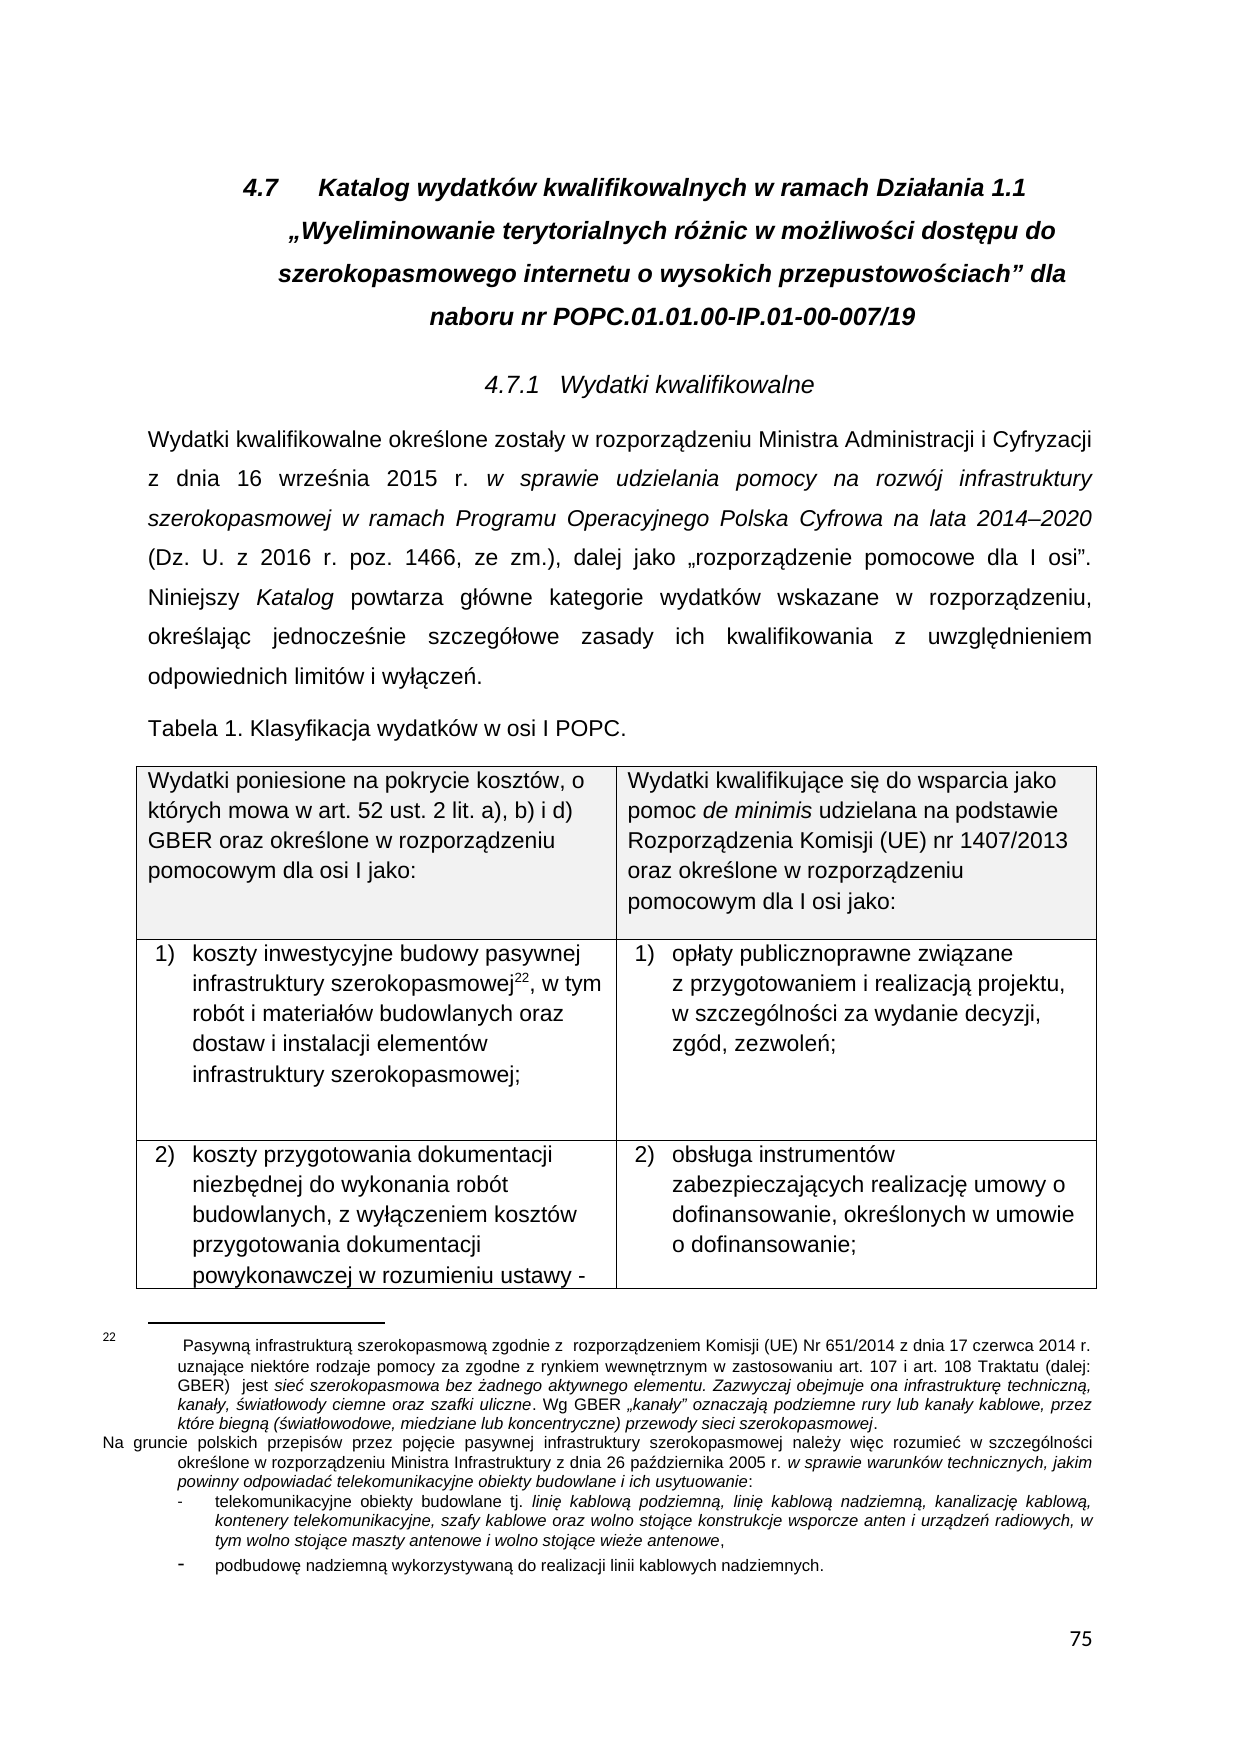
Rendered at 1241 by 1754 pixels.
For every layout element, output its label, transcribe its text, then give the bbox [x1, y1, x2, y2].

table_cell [617, 1141, 1096, 1288]
table_header Wydatki kwalifikujące się do wsparcia jako pomoc de minimis udzielana na podstawie Rozporządzenia Komisji (UE) nr 1407/2013 oraz określone w rozporządzeniu pomocowym dla I osi jako: [617, 767, 1096, 939]
subtitle Wydatki kwalifikowalne [207, 370, 1092, 399]
table_header Wydatki poniesione na pokrycie kosztów, o których mowa w art. 52 ust. 2 lit. a), b) i d) GBER oraz określone w rozporządzeniu pomocowym dla osi I jako: [137, 767, 616, 939]
table_cell opłaty publicznoprawne związane z przygotowaniem i realizacją projektu, w szczególności za wydanie decyzji, zgód, zezwoleń; [617, 940, 1096, 1140]
table_cell koszty inwestycyjne budowy pasywnej infrastruktury szerokopasmowej, w tym robót i materiałów budowlanych oraz dostaw i instalacji elementów infrastruktury szerokopasmowej; [137, 940, 616, 1140]
text Wydatki kwalifikowalne określone zostały w rozporządzeniu Ministra Administracji i Cyfryzacji z dnia 16 września 2015 r. w sprawie udzielania pomocy na rozwój infrastruktury szerokopasmowej w ramach Programu Operacyjnego Polska Cyfrowa na lata 2014–2020 (Dz. U. z 2016 r. poz. 1466, ze zm.), dalej jako „rozporządzenie pomocowe dla I osi”. Niniejszy Katalog powtarza główne kategorie wydatków wskazane w rozporządzeniu, określając jednocześnie szczegółowe zasady ich kwalifikowania z uwzględnieniem odpowiednich limitów i wyłączeń. [148, 426, 1092, 689]
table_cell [137, 1141, 616, 1288]
subtitle Katalog wydatków kwalifikowalnych w ramach Działania 1.1 „Wyeliminowanie terytorialnych różnic w możliwości dostępu do szerokopasmowego internetu o wysokich przepustowościach” dla naboru nr POPC.01.01.00-IP.01-00-007/19 [177, 173, 1092, 331]
text Tabela 1. Klasyfikacja wydatków w osi I POPC. [148, 715, 1092, 741]
